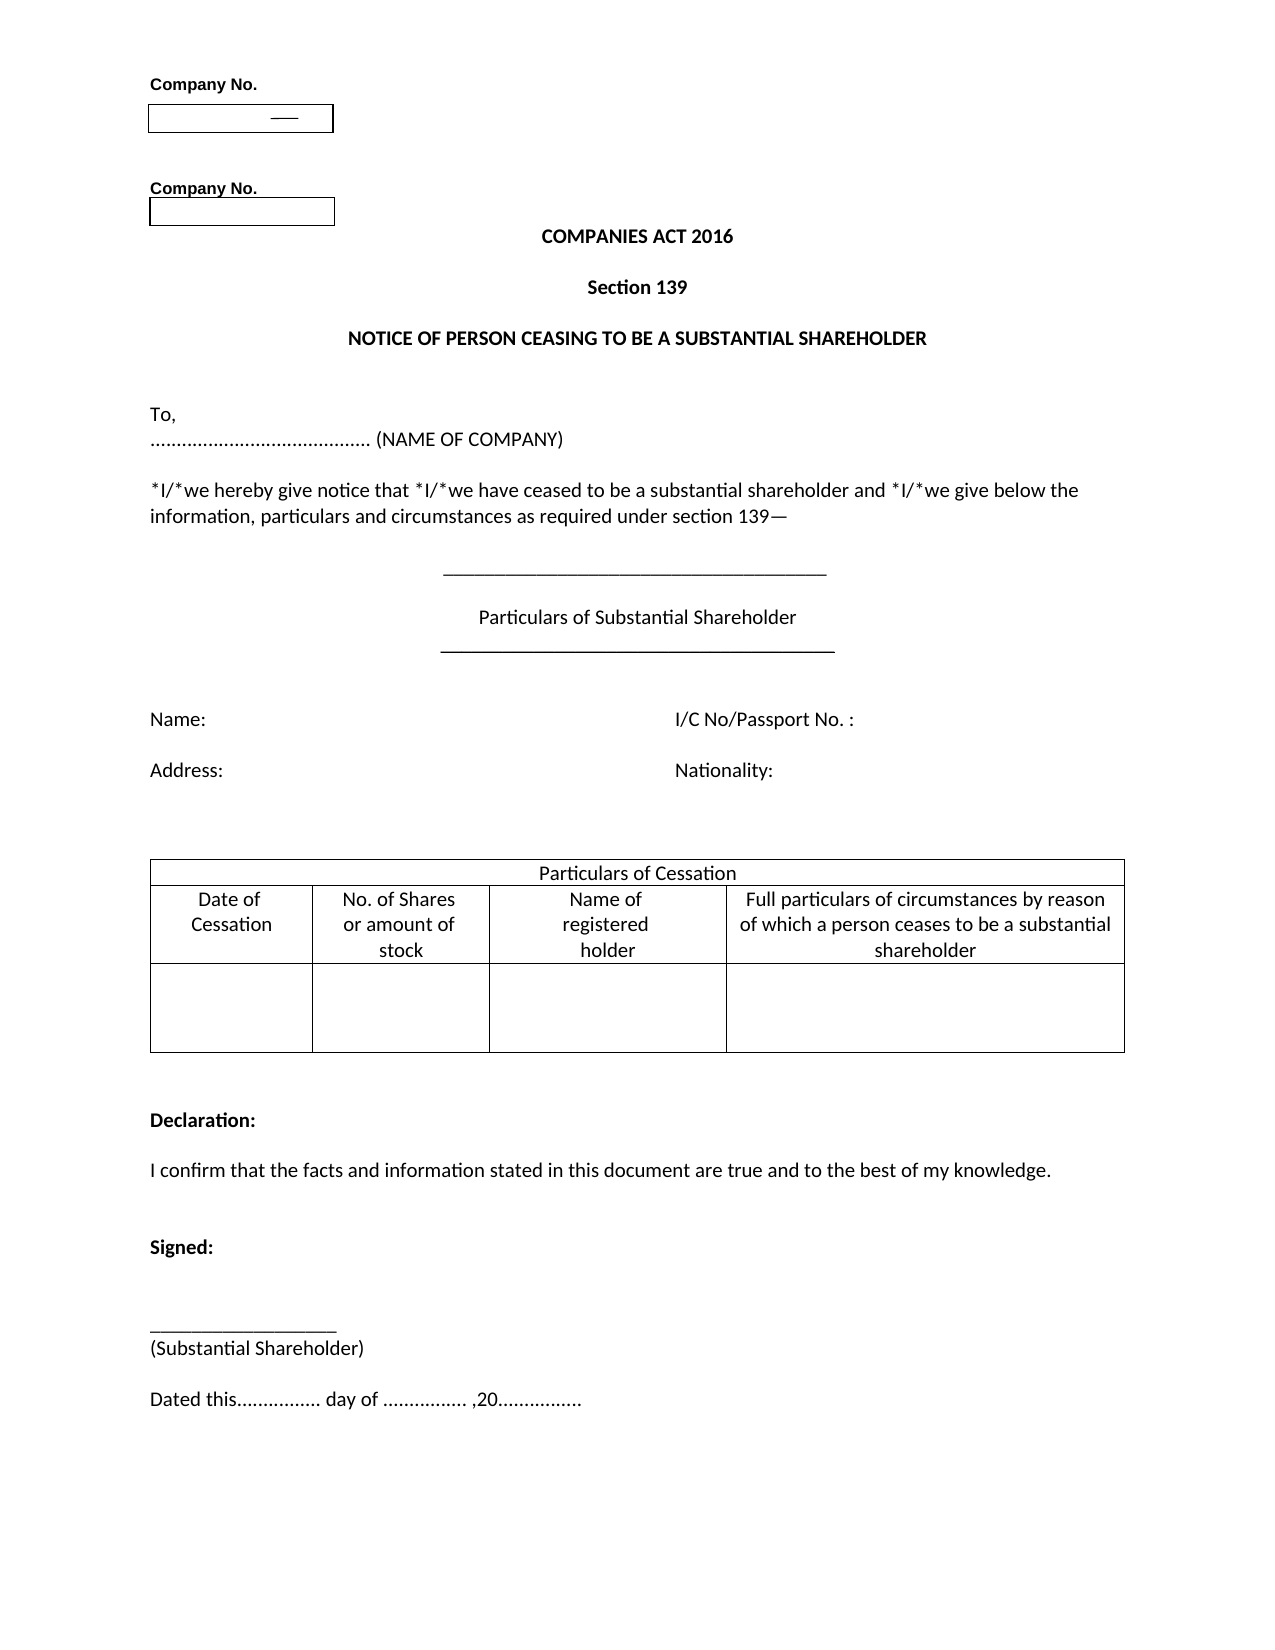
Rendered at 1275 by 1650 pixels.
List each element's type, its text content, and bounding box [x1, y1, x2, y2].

table_cell [490, 964, 726, 1052]
table_cell [727, 964, 1124, 1052]
text Company No. [150, 179, 1125, 198]
text Declaration: [150, 1107, 1125, 1132]
table_header Particulars of Cessation [151, 860, 1124, 885]
text COMPANIES ACT 2016 [150, 198, 1125, 249]
text NOTICE OF PERSON CEASING TO BE A SUBSTANTIAL SHAREHOLDER [150, 325, 1125, 350]
text Section 139 [150, 274, 1125, 299]
text Name: I/C No/Passport No. : [150, 655, 1125, 732]
text Signed: [150, 1234, 1125, 1259]
text Address: Nationality: [150, 732, 1125, 782]
text Dated this................ day of ................ ,20................ [150, 1386, 1125, 1412]
table_cell Name of registered holder [490, 886, 726, 962]
table_cell Date of Cessation [151, 886, 312, 962]
table_cell No. of Shares or amount of stock [313, 886, 489, 962]
table_cell [151, 964, 312, 1052]
text (Substantial Shareholder) [150, 1336, 1125, 1361]
table_cell [313, 964, 489, 1052]
text __________________ [150, 1310, 1125, 1336]
table_cell Full particulars of circumstances by reason of which a person ceases to be a substantial shareholder [727, 886, 1124, 962]
text To, .......................................... (NAME OF COMPANY) *I/*we hereby give notice that *I/*we have ceased to be a substantial shareholder and *I/*we give below the information, particulars and circumstances as required under section 139— [150, 350, 1125, 528]
text I confirm that the facts and information stated in this document are true and to the best of my knowledge. [150, 1158, 1125, 1183]
text _____________________________________ Particulars of Substantial Shareholder ______________________________________ [150, 554, 1125, 655]
